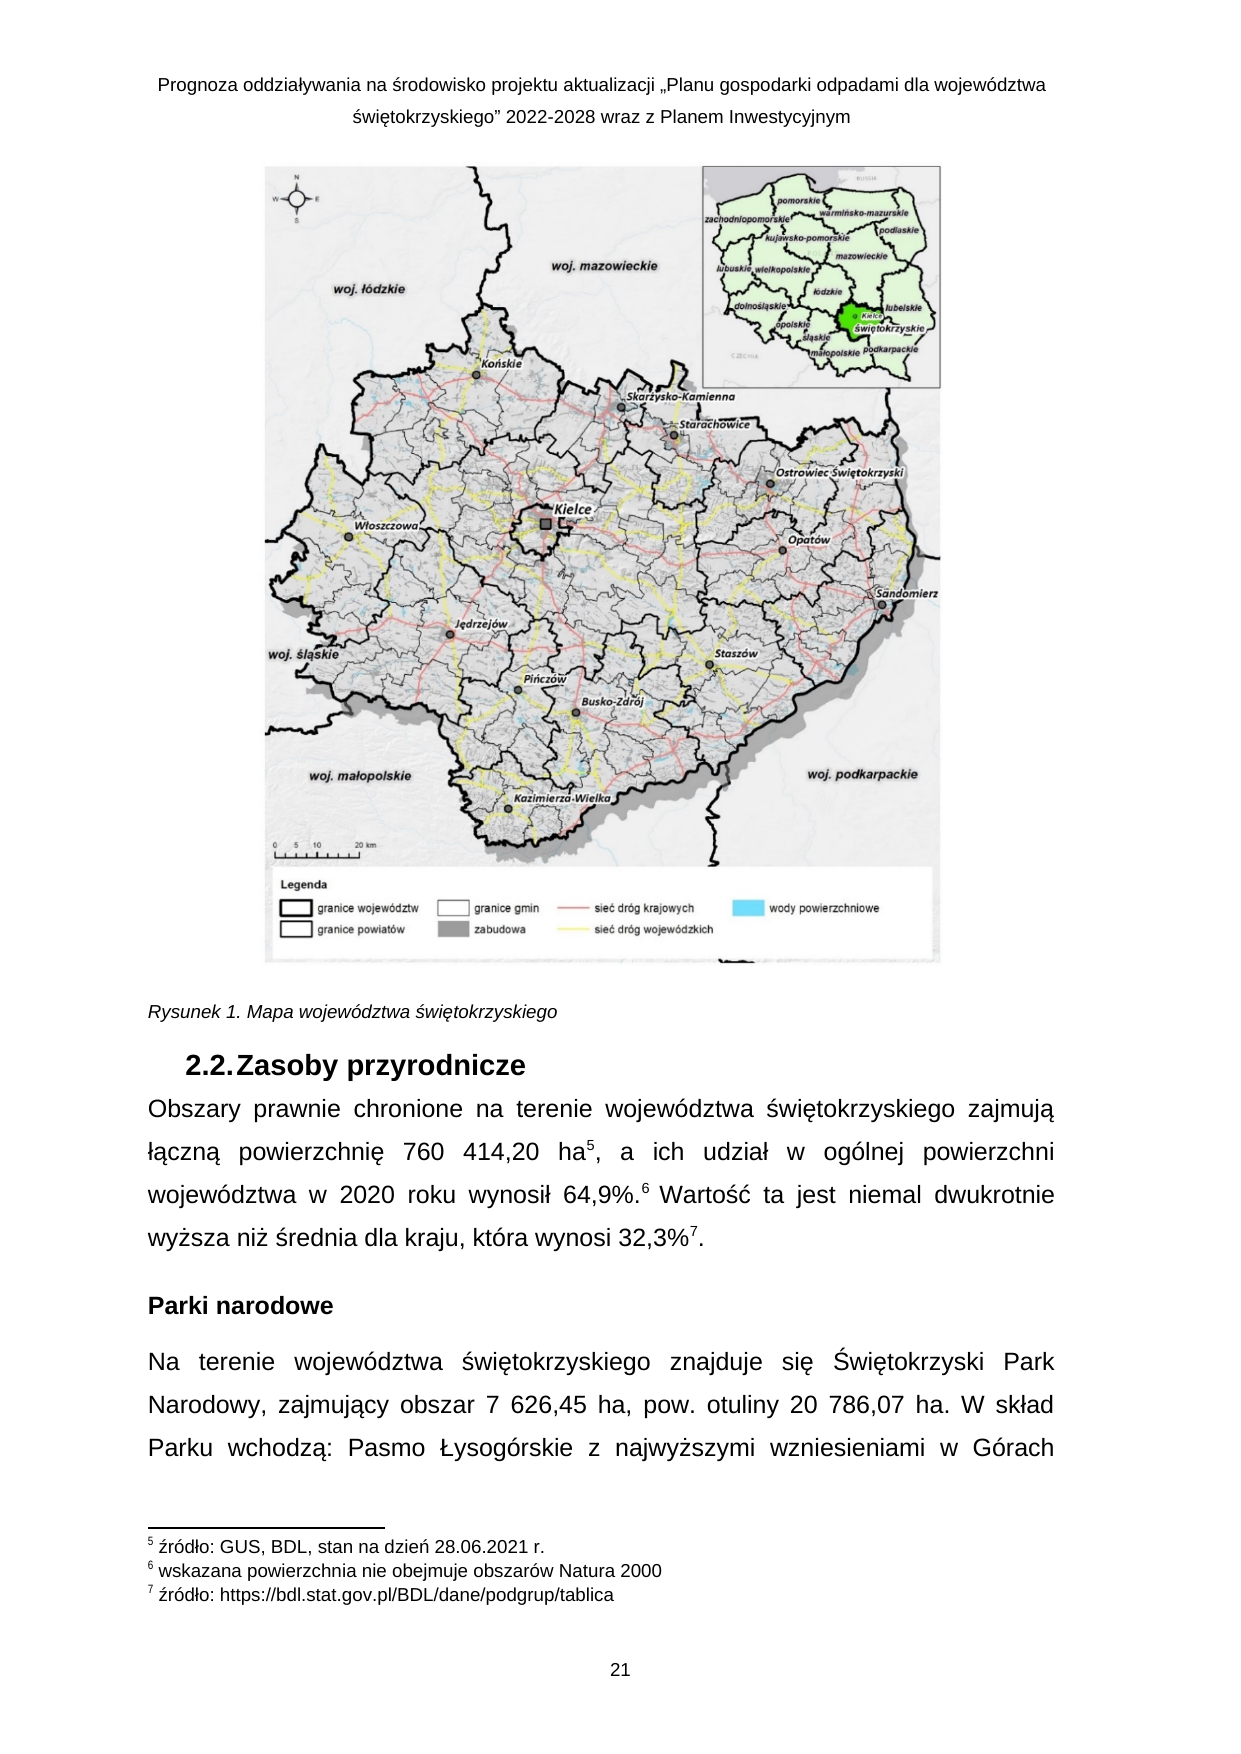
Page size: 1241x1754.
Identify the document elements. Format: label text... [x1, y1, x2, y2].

text Parki narodowe [148, 1291, 1093, 1320]
text Obszary prawnie chronione na terenie województwa świętokrzyskiego zajmują łączną powierzchnię 760 414,20 ha, a ich udział w ogólnej powierzchni województwa w 2020 roku wynosił 64,9%. Wartość ta jest niemal dwukrotnie wyższa niż średnia dla kraju, która wynosi 32,3%. [148, 1094, 1055, 1252]
list Zasoby przyrodnicze [185, 1048, 1093, 1081]
text Rysunek 1. Mapa województwa świętokrzyskiego [148, 1001, 1093, 1023]
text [148, 1347, 1055, 1462]
picture [260, 162, 943, 966]
